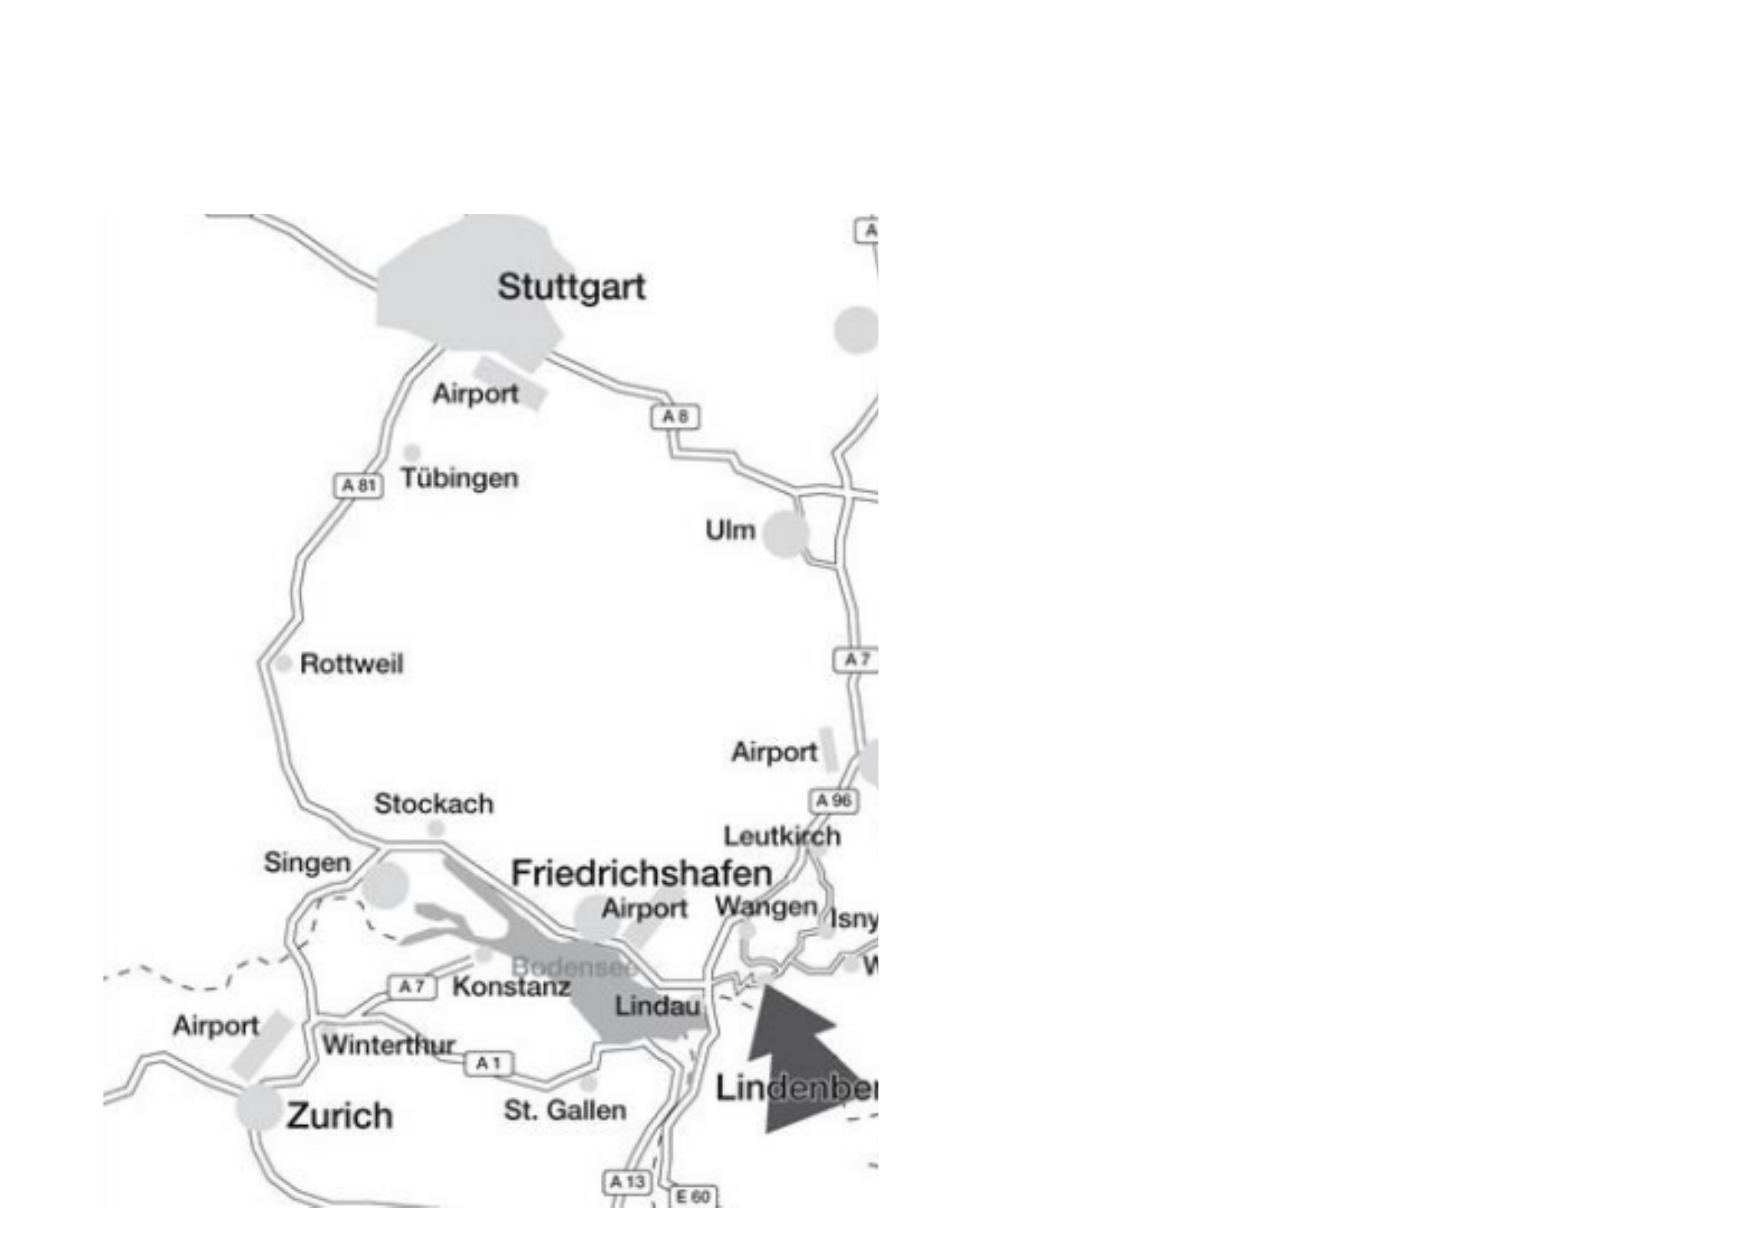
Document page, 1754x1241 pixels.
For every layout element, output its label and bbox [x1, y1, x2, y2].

picture [103, 214, 879, 1208]
